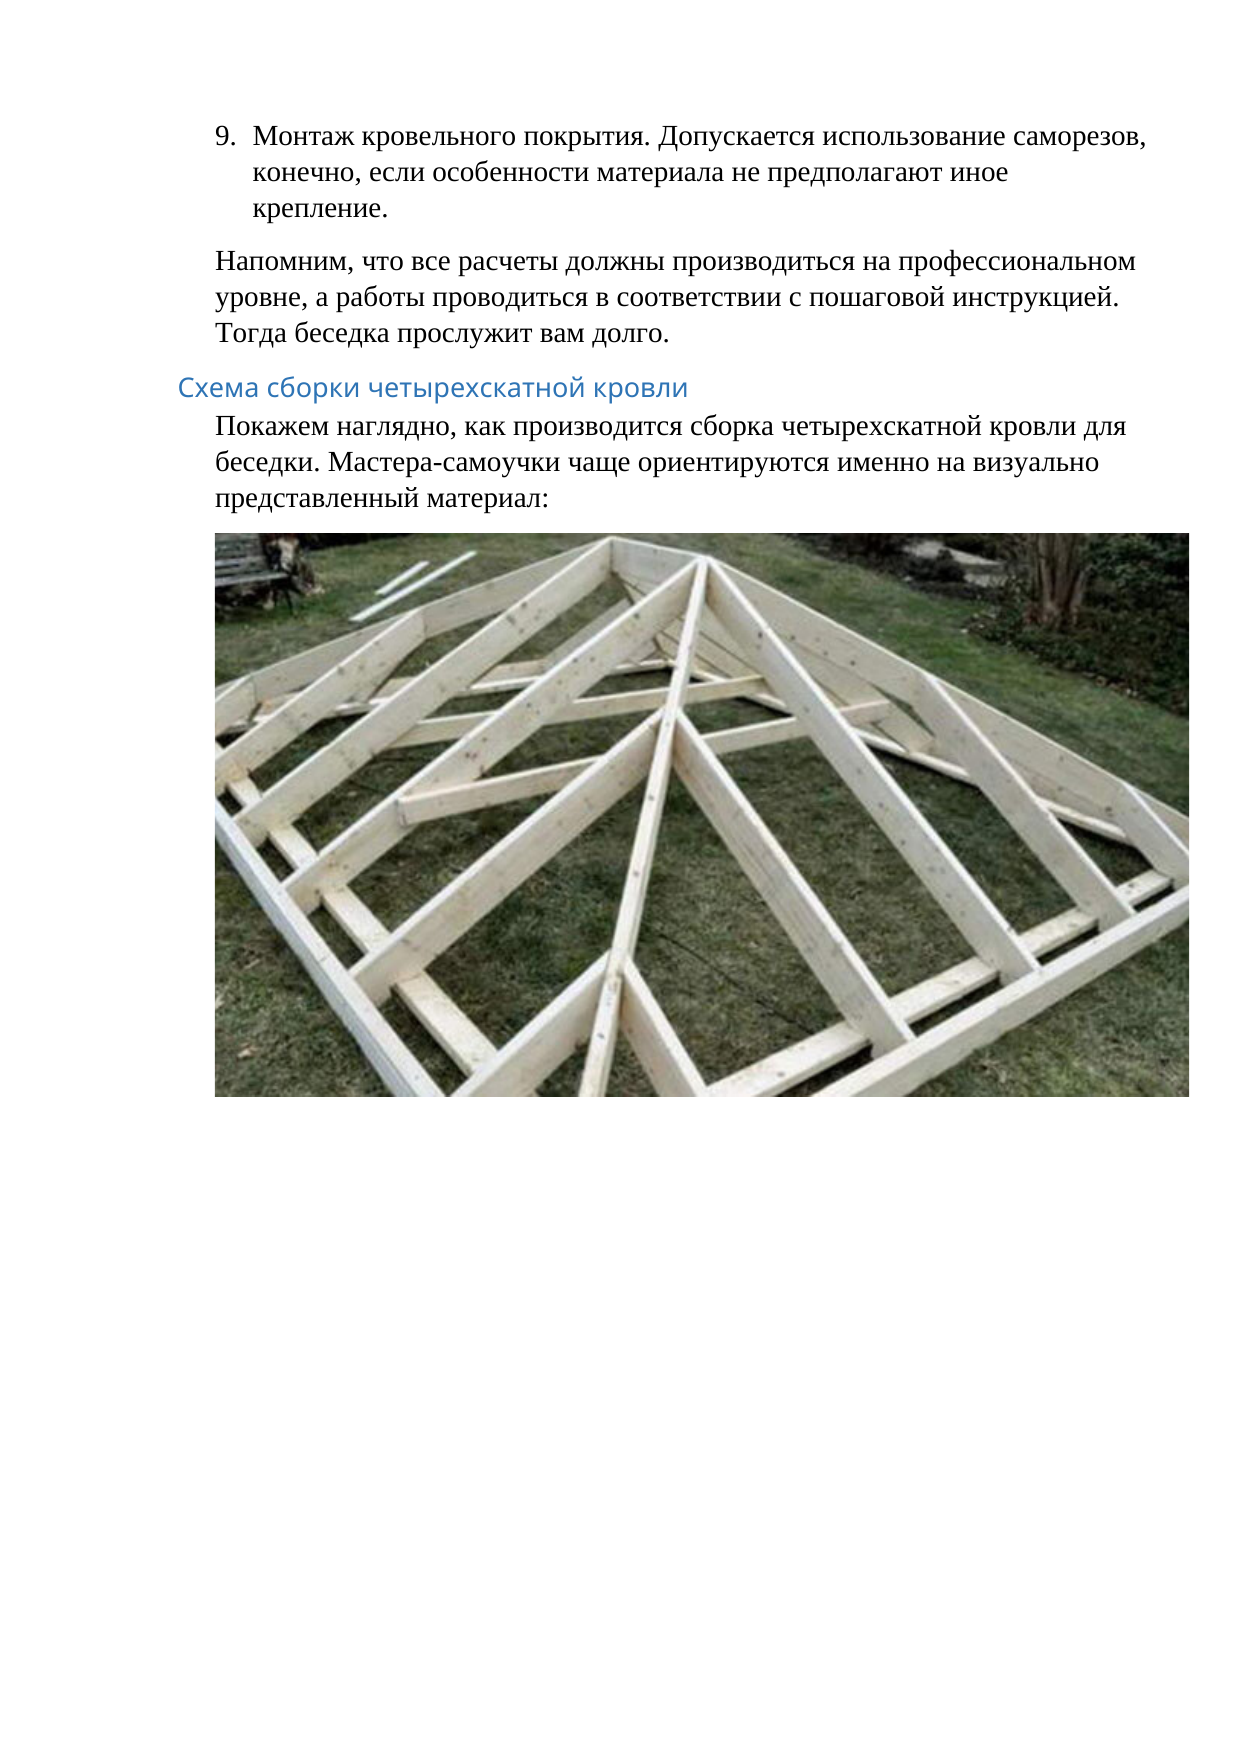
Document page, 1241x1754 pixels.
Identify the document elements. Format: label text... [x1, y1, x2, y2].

subtitle Схема сборки четырехскатной кровли [177, 368, 1152, 405]
picture [214, 533, 1190, 1097]
text Покажем наглядно, как производится сборка четырехскатной кровли для беседки. Мастера-самоучки чаще ориентируются именно на визуально представленный материал: [215, 408, 1152, 514]
text Напомним, что все расчеты должны производиться на профессиональном уровне, а работы проводиться в соответствии с пошаговой инструкцией. Тогда беседка прослужит вам долго. [215, 243, 1152, 349]
list Монтаж кровельного покрытия. Допускается использование саморезов, конечно, если особенности материала не предполагают иное крепление. [215, 118, 1152, 224]
